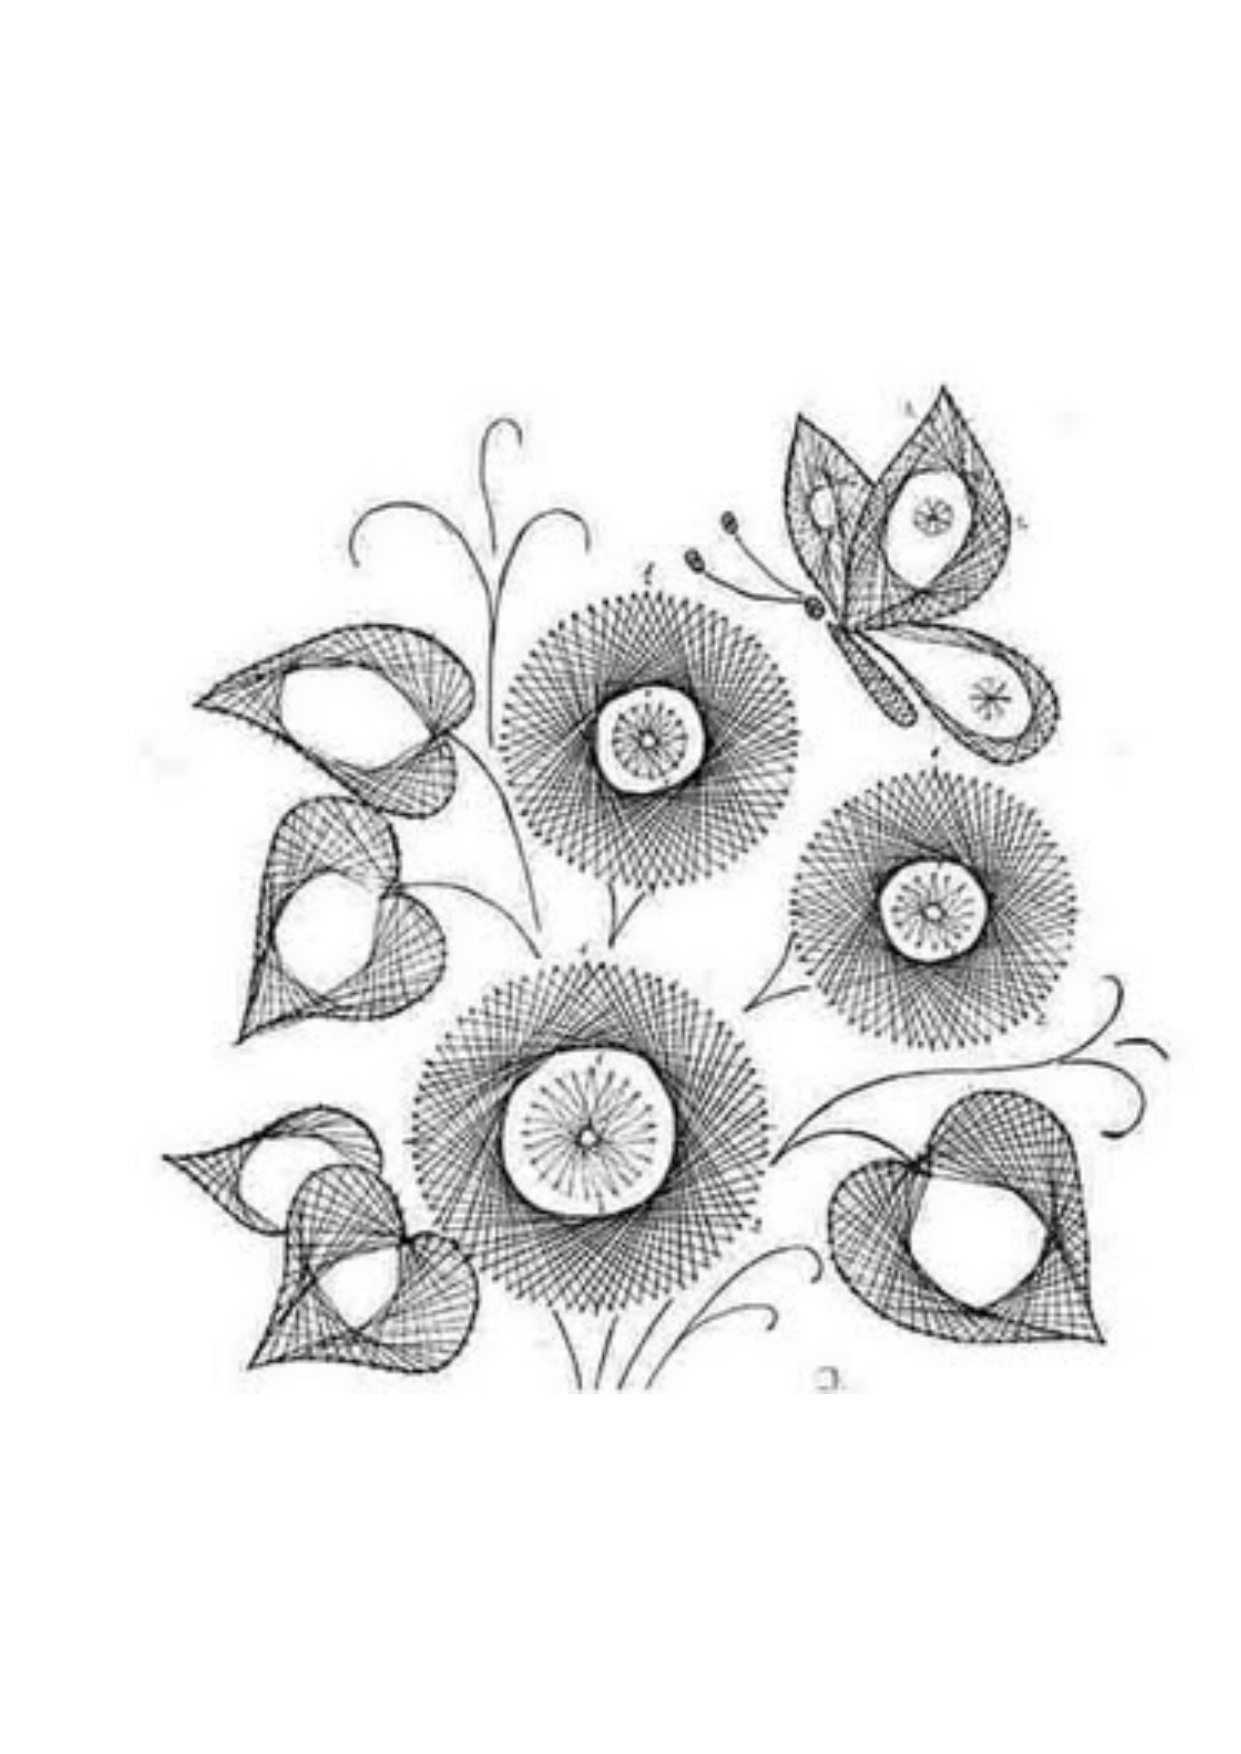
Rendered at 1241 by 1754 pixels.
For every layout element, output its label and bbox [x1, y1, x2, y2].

picture [134, 360, 1194, 1394]
